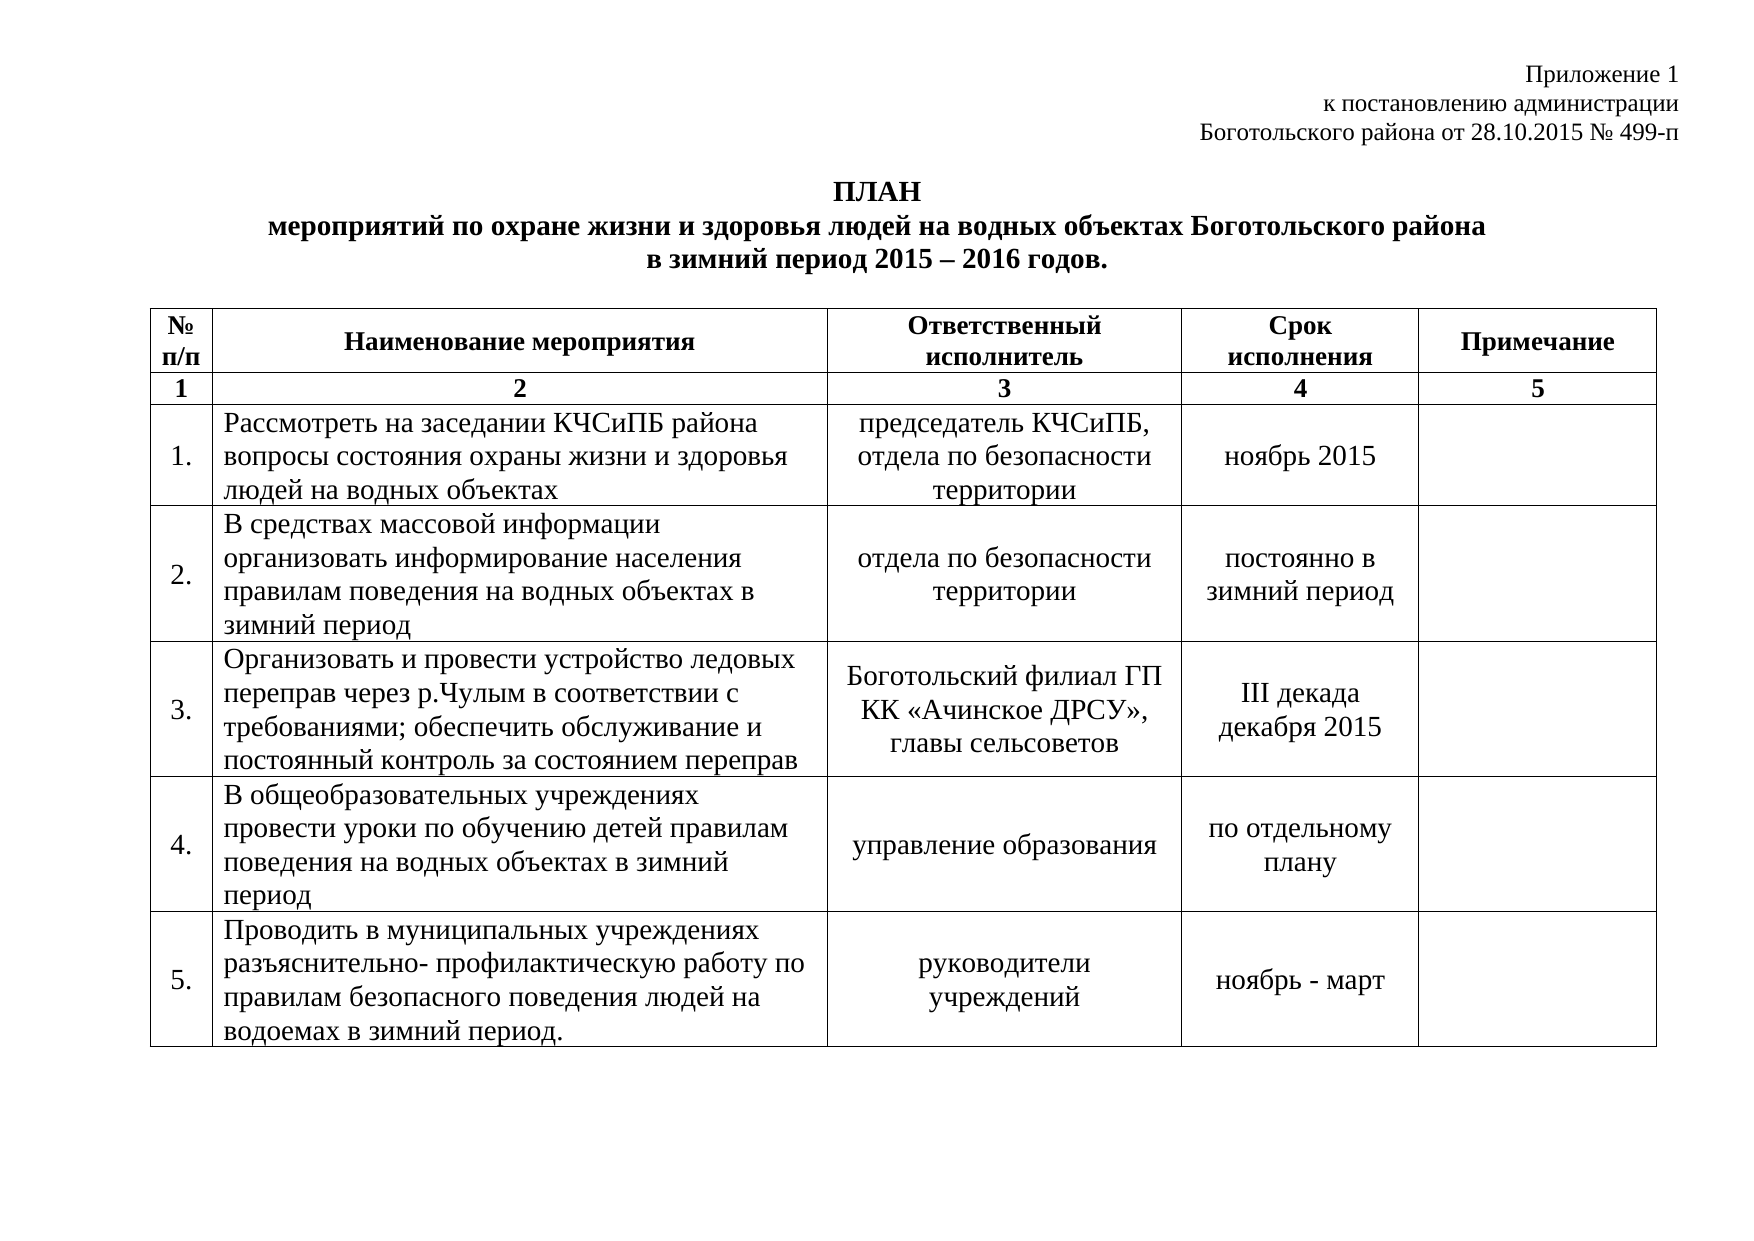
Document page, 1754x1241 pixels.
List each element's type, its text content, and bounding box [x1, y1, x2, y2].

table_cell ноябрь - март [1182, 912, 1418, 1046]
table_cell [1419, 506, 1656, 641]
table_cell [1419, 777, 1656, 911]
table_cell 3 [828, 373, 1181, 404]
table_cell 1. [151, 405, 212, 505]
table_cell В общеобразовательных учреждениях провести уроки по обучению детей правилам поведения на водных объектах в зимний период [213, 777, 827, 911]
table_cell 3. [151, 642, 212, 776]
text к постановлению администрации [75, 88, 1679, 117]
table_cell III декада декабря 2015 [1182, 642, 1418, 776]
table_cell 2. [151, 506, 212, 641]
table_cell [1419, 912, 1656, 1046]
table_cell [1419, 642, 1656, 776]
text Приложение 1 [75, 59, 1679, 88]
table_header Примечание [1419, 309, 1656, 372]
table_cell управление образования [828, 777, 1181, 911]
text в зимний период 2015 – 2016 годов. [75, 241, 1679, 275]
text Боготольского района от 28.10.2015 № 499-п [75, 117, 1679, 145]
table_cell 5. [151, 912, 212, 1046]
table_cell отдела по безопасности территории [828, 506, 1181, 641]
table_cell 4. [151, 777, 212, 911]
table_cell В средствах массовой информации организовать информирование населения правилам поведения на водных объектах в зимний период [213, 506, 827, 641]
text мероприятий по охране жизни и здоровья людей на водных объектах Боготольского района [75, 208, 1679, 241]
table_header Срок исполнения [1182, 309, 1418, 372]
table_cell постоянно в зимний период [1182, 506, 1418, 641]
table_cell 1 [151, 373, 212, 404]
table_cell ноябрь 2015 [1182, 405, 1418, 505]
table_cell Боготольский филиал ГП КК «Ачинское ДРСУ», главы сельсоветов [828, 642, 1181, 776]
table_cell руководители учреждений [828, 912, 1181, 1046]
table_header Наименование мероприятия [213, 309, 827, 372]
table_cell 2 [213, 373, 827, 404]
table_header Ответственный исполнитель [828, 309, 1181, 372]
table_cell председатель КЧСиПБ, отдела по безопасности территории [828, 405, 1181, 505]
text ПЛАН [75, 174, 1679, 208]
table_cell 5 [1419, 373, 1656, 404]
table_cell 4 [1182, 373, 1418, 404]
table_cell по отдельному плану [1182, 777, 1418, 911]
table_cell [1419, 405, 1656, 505]
table_cell Рассмотреть на заседании КЧСиПБ района вопросы состояния охраны жизни и здоровья людей на водных объектах [213, 405, 827, 505]
table_cell Проводить в муниципальных учреждениях разъяснительно- профилактическую работу по правилам безопасного поведения людей на водоемах в зимний период. [213, 912, 827, 1046]
table_header № п/п [151, 309, 212, 372]
table_cell Организовать и провести устройство ледовых переправ через р.Чулым в соответствии с требованиями; обеспечить обслуживание и постоянный контроль за состоянием переправ [213, 642, 827, 776]
